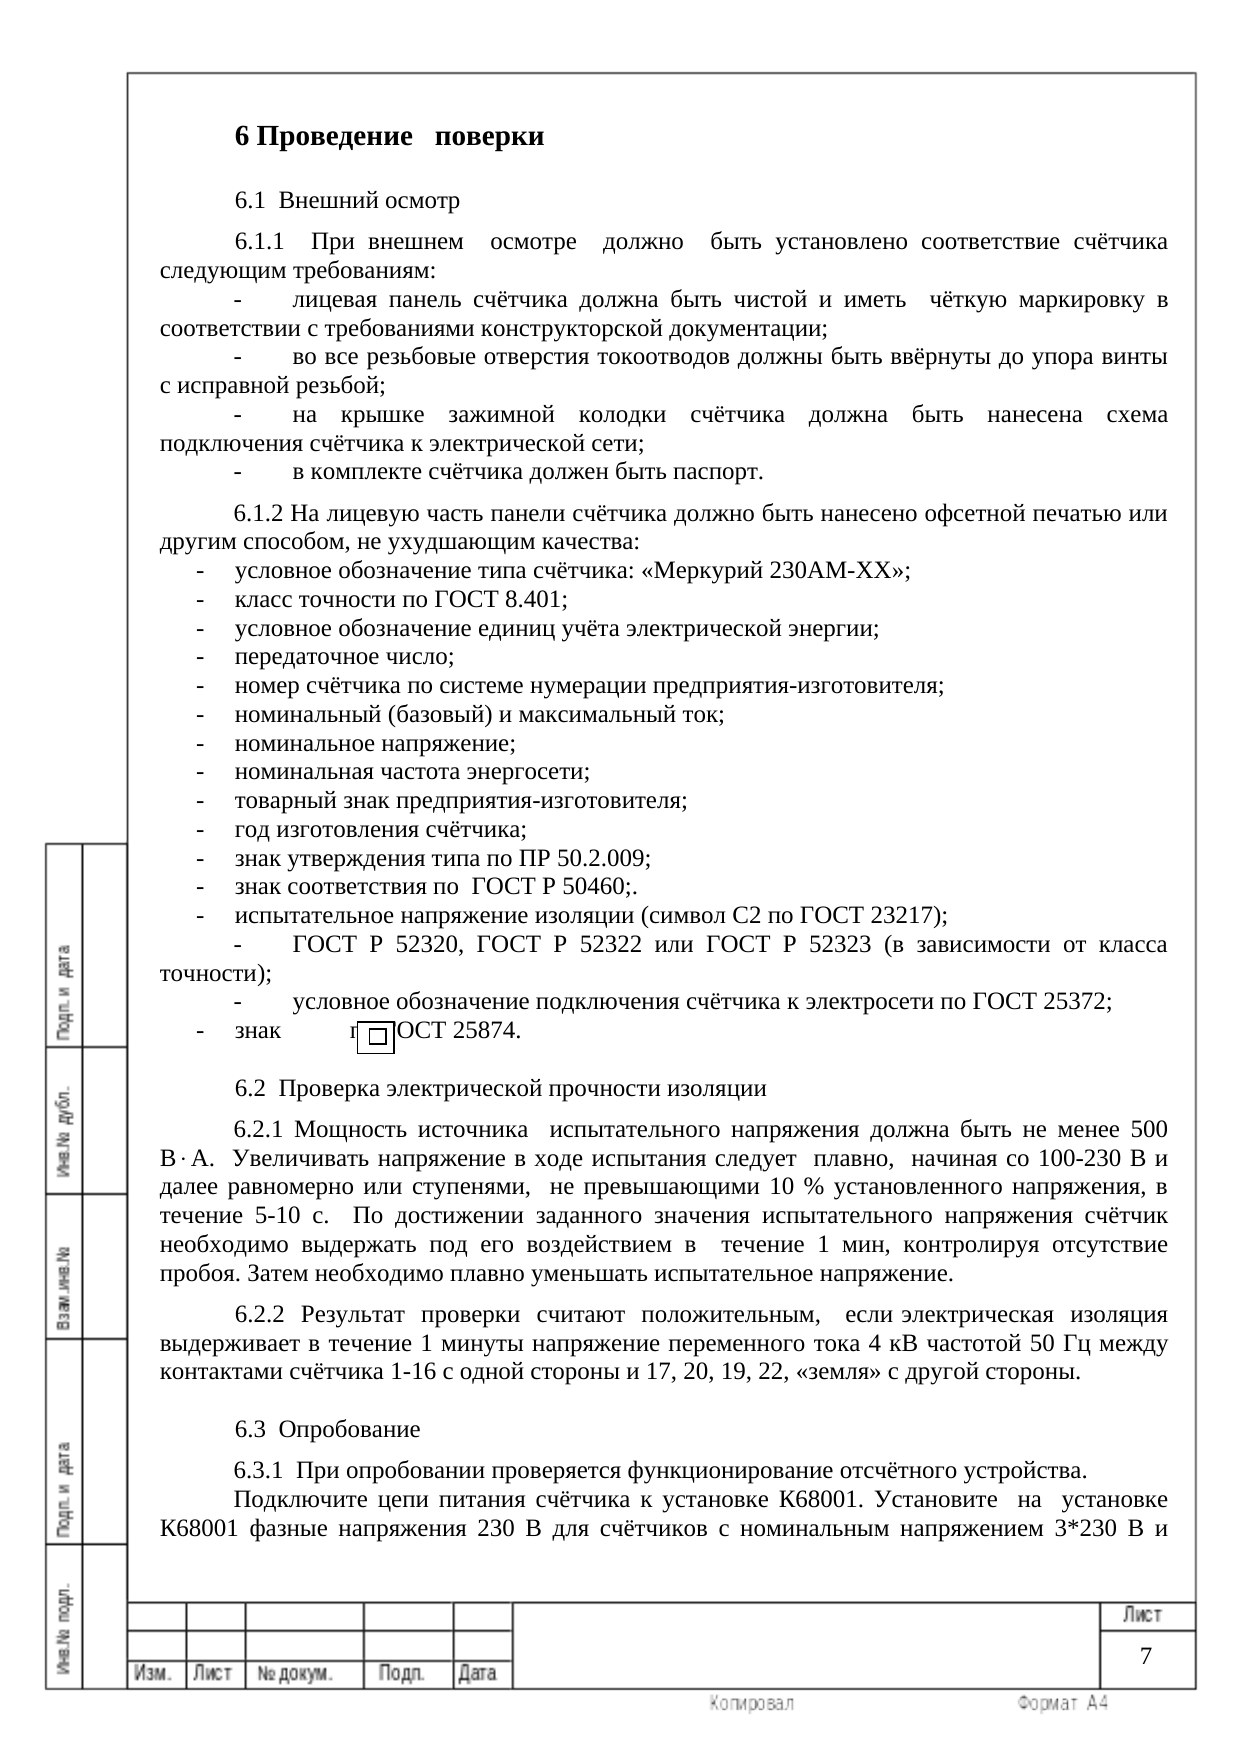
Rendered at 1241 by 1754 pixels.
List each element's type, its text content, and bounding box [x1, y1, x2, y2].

text 6.1.1 При внешнем осмотре должно быть установлено соответствие счётчика следующим требованиям: [159, 226, 1169, 284]
list условное обозначение единиц учёта электрической энергии; [159, 613, 1169, 641]
list на крышке зажимной колодки счётчика должна быть нанесена схема подключения счётчика к электрической сети; [159, 399, 1169, 456]
list во все резьбовые отверстия токоотводов должны быть ввёрнуты до упора винты с исправной резьбой; [159, 341, 1169, 399]
list знак соответствия по ГОСТ Р 50460;. [159, 871, 1169, 900]
list ГОСТ Р 52320, ГОСТ Р 52322 или ГОСТ Р 52323 (в зависимости от класса точности); [159, 929, 1169, 986]
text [159, 1484, 1169, 1541]
list в комплекте счётчика должен быть паспорт. [159, 456, 1169, 485]
list условное обозначение типа счётчика: «Меркурий 230АМ-ХХ»; [159, 555, 1169, 584]
list передаточное число; [159, 641, 1169, 670]
list знак утверждения типа по ПР 50.2.009; [159, 843, 1169, 871]
list лицевая панель счётчика должна быть чистой и иметь чёткую маркировку в соответствии с требованиями конструкторской документации; [159, 284, 1169, 341]
list номинальный (базовый) и максимальный ток; [159, 699, 1169, 728]
text 6.1.2 На лицевую часть панели счётчика должно быть нанесено офсетной печатью или другим способом, не ухудшающим качества: [159, 498, 1169, 555]
list знак по ГОСТ 25874. [159, 1015, 1169, 1044]
text 6.2 Проверка электрической прочности изоляции [159, 1073, 1169, 1101]
subtitle 6 Проведение поверки [159, 118, 1169, 152]
list товарный знак предприятия-изготовителя; [159, 785, 1169, 814]
list испытательное напряжение изоляции (символ С2 по ГОСТ 23217); [159, 900, 1169, 929]
list номинальное напряжение; [159, 728, 1169, 756]
list условное обозначение подключения счётчика к электросети по ГОСТ 25372; [159, 986, 1169, 1015]
text 6.3 Опробование [159, 1414, 1169, 1443]
list класс точности по ГОСТ 8.401; [159, 584, 1169, 613]
text 6.3.1 При опробовании проверяется функционирование отсчётного устройства. [159, 1455, 1169, 1484]
text 6.2.2 Результат проверки считают положительным, если электрическая изоляция выдерживает в течение 1 минуты напряжение переменного тока 4 кВ частотой 50 Гц между контактами счётчика 1-16 с одной стороны и 17, 20, 19, 22, «земля» с другой стороны. [159, 1299, 1169, 1385]
list номинальная частота энергосети; [159, 756, 1169, 785]
text 6.2.1 Мощность источника испытательного напряжения должна быть не менее 500 ВА. Увеличивать напряжение в ходе испытания следует плавно, начиная со 100-230 В и далее равномерно или ступенями, не превышающими 10 % установленного напряжения, в течение 5-10 с. По достижении заданного значения испытательного напряжения счётчик необходимо выдержать под его воздействием в течение 1 мин, контролируя отсутствие пробоя. Затем необходимо плавно уменьшать испытательное напряжение. [159, 1114, 1169, 1286]
list год изготовления счётчика; [159, 814, 1169, 843]
list номер счётчика по системе нумерации предприятия-изготовителя; [159, 670, 1169, 699]
text 6.1 Внешний осмотр [159, 185, 1169, 214]
